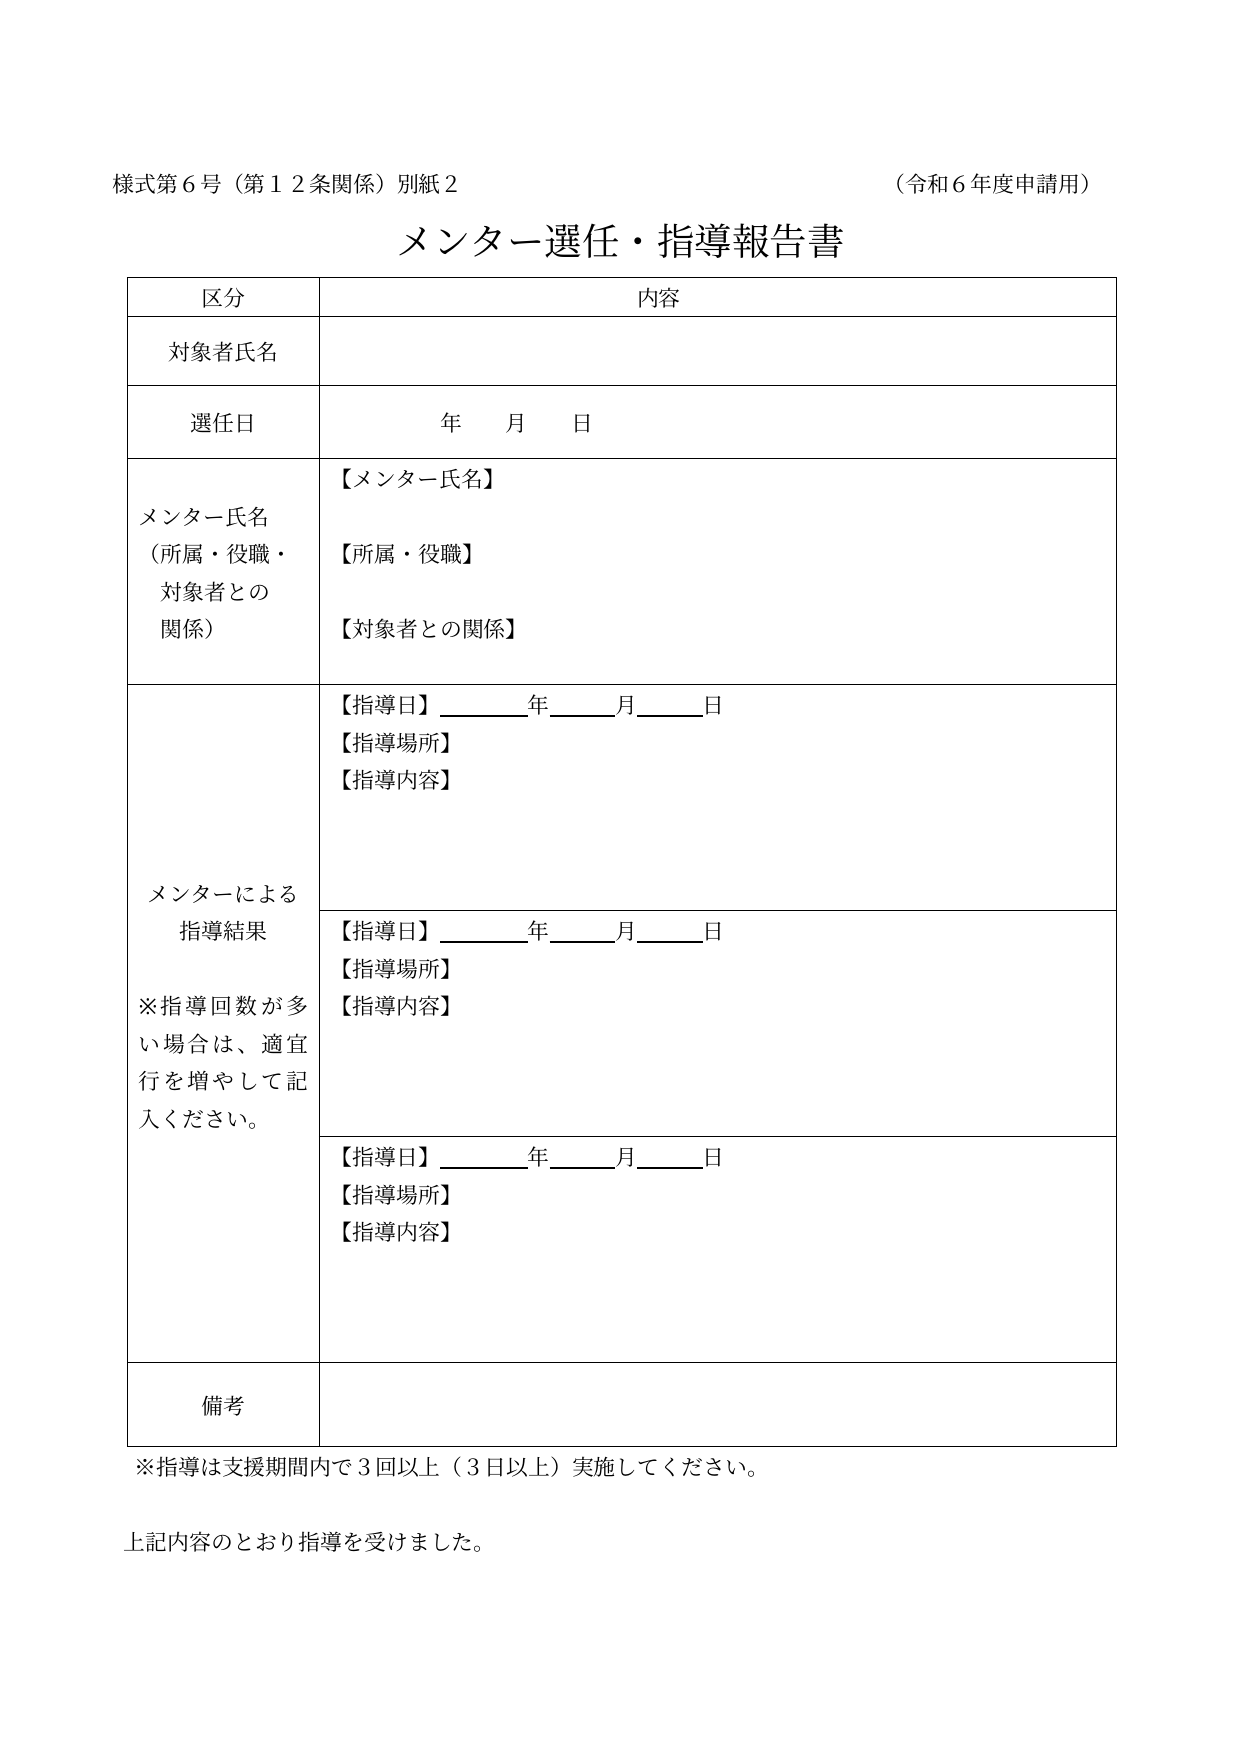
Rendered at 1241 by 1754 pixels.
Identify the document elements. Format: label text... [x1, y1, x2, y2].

table_cell 備考 [128, 1363, 319, 1446]
text 様式第６号（第１２条関係）別紙２ （令和６年度申請用） [112, 164, 1128, 202]
table_cell 年 月 日 [320, 386, 1116, 458]
text 上記内容のとおり指導を受けました。 [112, 1522, 1128, 1560]
table_header 区分 [128, 278, 319, 316]
table_cell [320, 1363, 1116, 1446]
table_cell メンターによる指導結果 ※指導回数が多い場合は、適宜行を増やして記入ください。 [128, 685, 319, 1362]
text メンター選任・指導報告書 [112, 202, 1128, 277]
text ※指導は支援期間内で３回以上（３日以上）実施してください。 [112, 1447, 1128, 1485]
table_cell メンター氏名 （所属・役職・ 対象者との 関係） [128, 459, 319, 684]
table_cell 【メンター氏名】 【所属・役職】 【対象者との関係】 [320, 459, 1116, 684]
table_cell 【指導日】 年 月 日 【指導場所】 【指導内容】 [320, 685, 1116, 910]
table_cell 選任日 [128, 386, 319, 458]
table_cell 【指導日】 年 月 日 【指導場所】 【指導内容】 [320, 911, 1116, 1136]
table_cell [320, 317, 1116, 384]
table_cell 対象者氏名 [128, 317, 319, 384]
table_header 内容 [320, 278, 1116, 316]
table_cell 【指導日】 年 月 日 【指導場所】 【指導内容】 [320, 1137, 1116, 1362]
